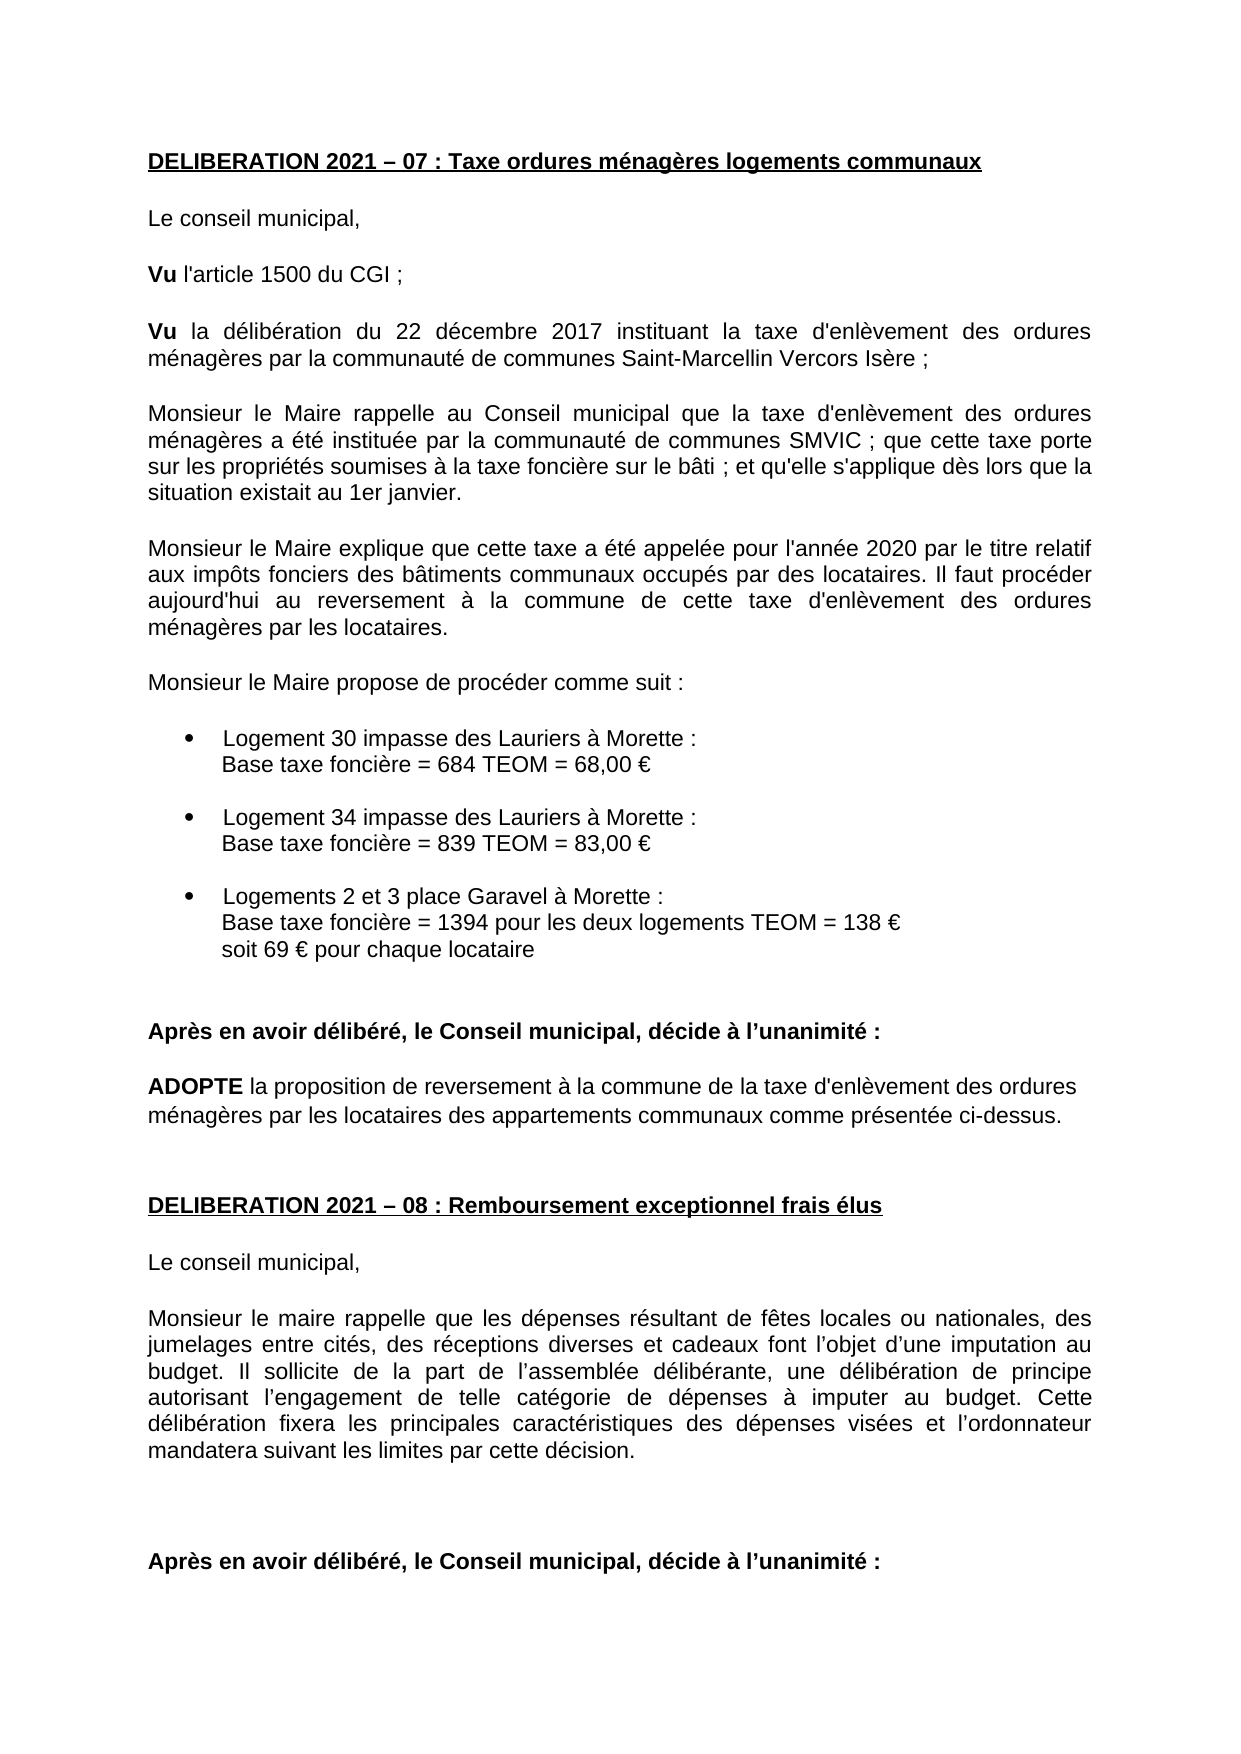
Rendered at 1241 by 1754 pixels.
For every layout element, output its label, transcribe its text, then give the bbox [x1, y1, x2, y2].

text Vu l'article 1500 du CGI ; [148, 261, 1093, 287]
text soit 69 € pour chaque locataire [148, 936, 1093, 962]
text Base taxe foncière = 1394 pour les deux logements TEOM = 138 € [148, 909, 1093, 936]
text Monsieur le Maire explique que cette taxe a été appelée pour l'année 2020 par le titre relatif aux impôts fonciers des bâtiments communaux occupés par des locataires. Il faut procéder aujourd'hui au reversement à la commune de cette taxe d'enlèvement des ordures ménagères par les locataires. [148, 535, 1093, 640]
text Après en avoir délibéré, le Conseil municipal, décide à l’unanimité : [148, 1548, 1093, 1574]
text DELIBERATION 2021 – 07 : Taxe ordures ménagères logements communaux [148, 148, 1111, 174]
text Après en avoir délibéré, le Conseil municipal, décide à l’unanimité : [148, 1018, 1093, 1044]
text DELIBERATION 2021 – 08 : Remboursement exceptionnel frais élus [148, 1192, 1111, 1218]
text Base taxe foncière = 684 TEOM = 68,00 € [148, 751, 1093, 778]
text Monsieur le Maire propose de procéder comme suit : [148, 669, 1093, 696]
text Le conseil municipal, [148, 205, 1093, 232]
text Base taxe foncière = 839 TEOM = 83,00 € [148, 830, 1093, 857]
list Logement 30 impasse des Lauriers à Morette : [185, 725, 1093, 751]
text ADOPTE la proposition de reversement à la commune de la taxe d'enlèvement des ordures ménagères par les locataires des appartements communaux comme présentée ci-dessus. [148, 1073, 1093, 1128]
text Monsieur le Maire rappelle au Conseil municipal que la taxe d'enlèvement des ordures ménagères a été instituée par la communauté de communes SMVIC ; que cette taxe porte sur les propriétés soumises à la taxe foncière sur le bâti ; et qu'elle s'applique dès lors que la situation existait au 1er janvier. [148, 400, 1093, 506]
text Vu la délibération du 22 décembre 2017 instituant la taxe d'enlèvement des ordures ménagères par la communauté de communes Saint-Marcellin Vercors Isère ; [148, 318, 1093, 371]
list Logements 2 et 3 place Garavel à Morette : [185, 883, 1093, 909]
text Monsieur le maire rappelle que les dépenses résultant de fêtes locales ou nationales, des jumelages entre cités, des réceptions diverses et cadeaux font l’objet d’une imputation au budget. Il sollicite de la part de l’assemblée délibérante, une délibération de principe autorisant l’engagement de telle catégorie de dépenses à imputer au budget. Cette délibération fixera les principales caractéristiques des dépenses visées et l’ordonnateur mandatera suivant les limites par cette décision. [148, 1305, 1093, 1463]
text Le conseil municipal, [148, 1249, 1093, 1276]
list Logement 34 impasse des Lauriers à Morette : [185, 804, 1093, 830]
